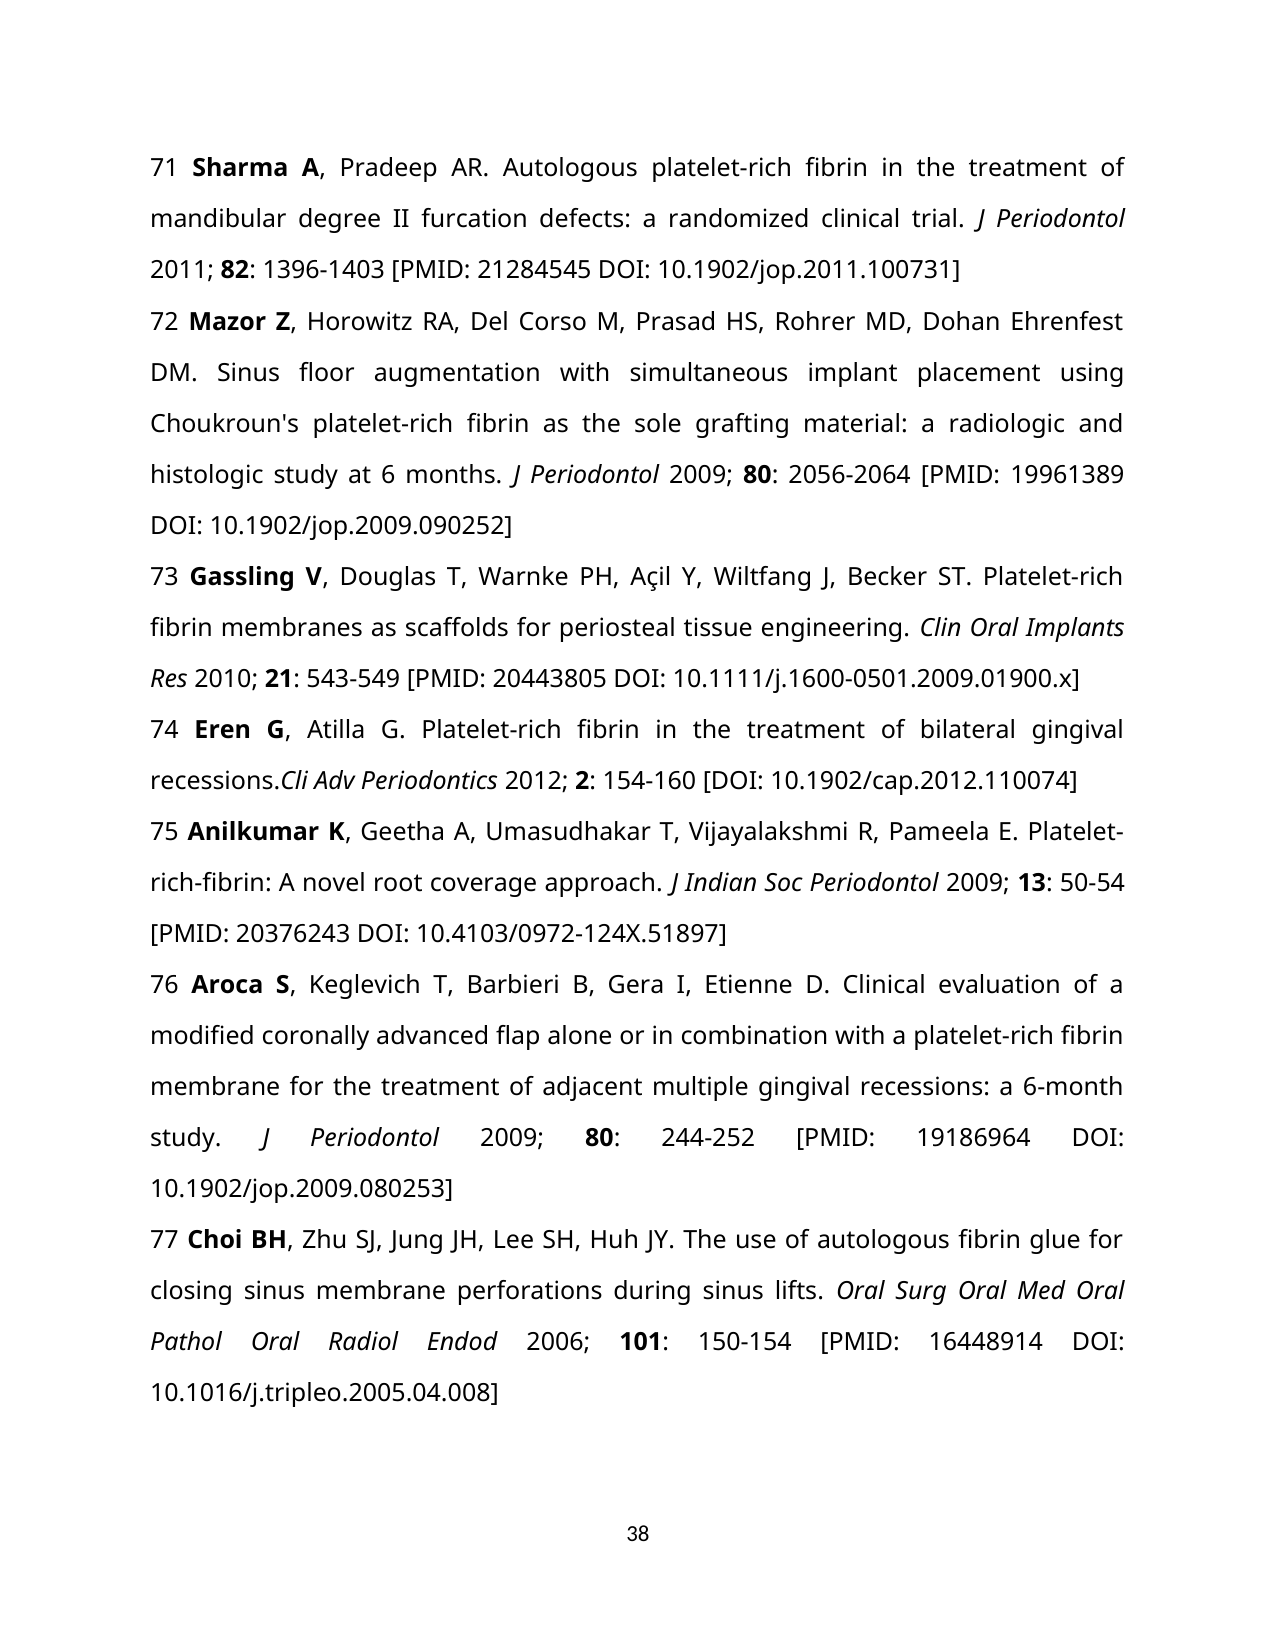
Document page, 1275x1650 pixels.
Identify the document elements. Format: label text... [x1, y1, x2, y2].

text 73 Gassling V, Douglas T, Warnke PH, Açil Y, Wiltfang J, Becker ST. Platelet-rich fibrin membranes as scaffolds for periosteal tissue engineering. Clin Oral Implants Res 2010; 21: 543-549 [PMID: 20443805 DOI: 10.1111/j.1600-0501.2009.01900.x] [150, 558, 1125, 694]
text 76 Aroca S, Keglevich T, Barbieri B, Gera I, Etienne D. Clinical evaluation of a modified coronally advanced flap alone or in combination with a platelet-rich fibrin membrane for the treatment of adjacent multiple gingival recessions: a 6-month study. J Periodontol 2009; 80: 244-252 [PMID: 19186964 DOI: 10.1902/jop.2009.080253] [150, 967, 1125, 1205]
text 72 Mazor Z, Horowitz RA, Del Corso M, Prasad HS, Rohrer MD, Dohan Ehrenfest DM. Sinus floor augmentation with simultaneous implant placement using Choukroun's platelet-rich fibrin as the sole grafting material: a radiologic and histologic study at 6 months. J Periodontol 2009; 80: 2056-2064 [PMID: 19961389 DOI: 10.1902/jop.2009.090252] [150, 303, 1125, 541]
text 71 Sharma A, Pradeep AR. Autologous platelet-rich fibrin in the treatment of mandibular degree II furcation defects: a randomized clinical trial. J Periodontol 2011; 82: 1396-1403 [PMID: 21284545 DOI: 10.1902/jop.2011.100731] [150, 150, 1125, 286]
text 77 Choi BH, Zhu SJ, Jung JH, Lee SH, Huh JY. The use of autologous fibrin glue for closing sinus membrane perforations during sinus lifts. Oral Surg Oral Med Oral Pathol Oral Radiol Endod 2006; 101: 150-154 [PMID: 16448914 DOI: 10.1016/j.tripleo.2005.04.008] [150, 1222, 1125, 1409]
text 74 Eren G, Atilla G. Platelet-rich fibrin in the treatment of bilateral gingival recessions.Cli Adv Periodontics 2012; 2: 154-160 [DOI: 10.1902/cap.2012.110074] [150, 711, 1125, 797]
text 75 Anilkumar K, Geetha A, Umasudhakar T, Vijayalakshmi R, Pameela E. Platelet-rich-fibrin: A novel root coverage approach. J Indian Soc Periodontol 2009; 13: 50-54 [PMID: 20376243 DOI: 10.4103/0972-124X.51897] [150, 813, 1125, 950]
